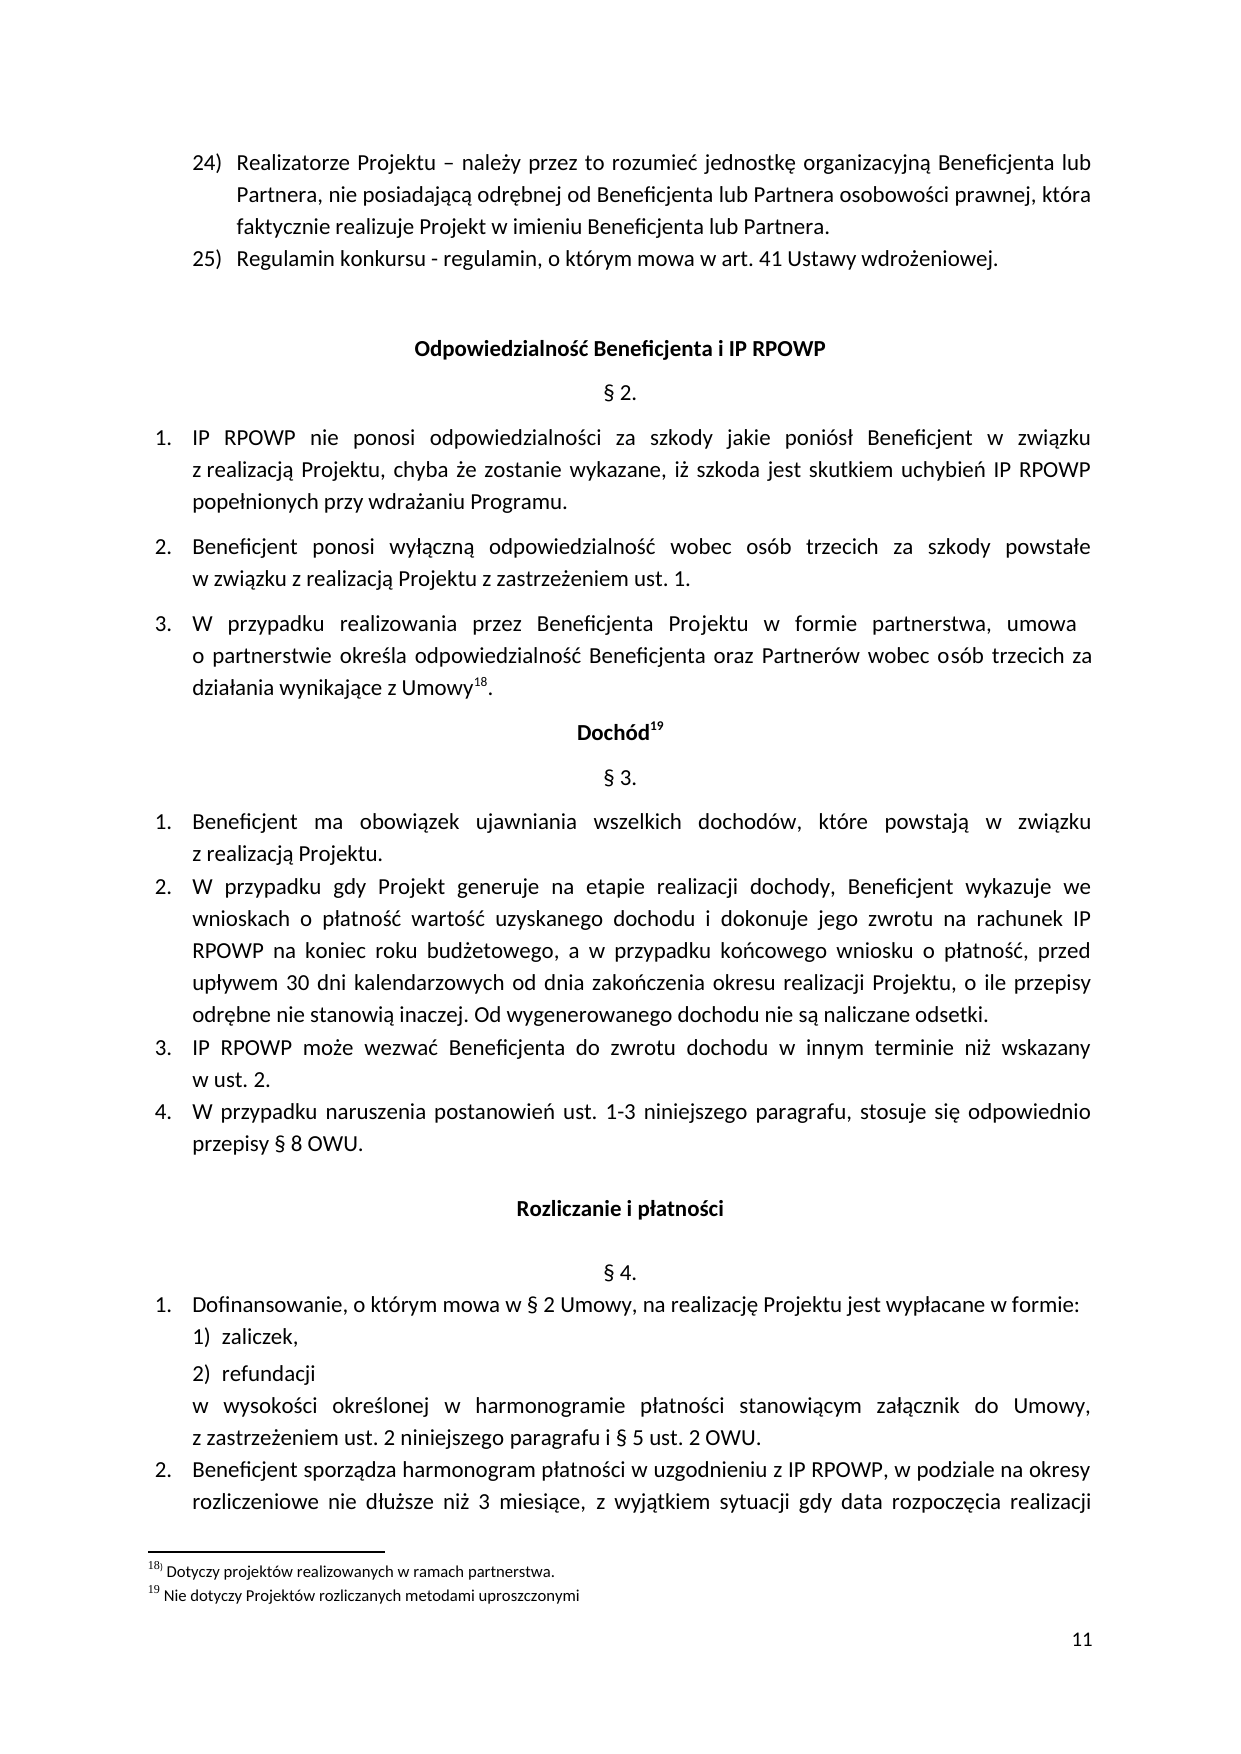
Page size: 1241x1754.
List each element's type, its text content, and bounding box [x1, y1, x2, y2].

text Dochód [148, 718, 1092, 746]
list Beneficjent ponosi wyłączną odpowiedzialność wobec osób trzecich za szkody powstałe w związku z realizacją Projektu z zastrzeżeniem ust. 1. [154, 532, 1092, 592]
text Odpowiedzialność Beneficjenta i IP RPOWP [148, 334, 1092, 362]
text w wysokości określonej w harmonogramie płatności stanowiącym załącznik do Umowy, z zastrzeżeniem ust. 2 niniejszego paragrafu i § 5 ust. 2 OWU. [192, 1391, 1092, 1451]
list IP RPOWP nie ponosi odpowiedzialności za szkody jakie poniósł Beneficjent w związku z realizacją Projektu, chyba że zostanie wykazane, iż szkoda jest skutkiem uchybień IP RPOWP popełnionych przy wdrażaniu Programu. [154, 423, 1092, 515]
list zaliczek, [192, 1322, 1092, 1350]
list Realizatorze Projektu – należy przez to rozumieć jednostkę organizacyjną Beneficjenta lub Partnera, nie posiadającą odrębnej od Beneficjenta lub Partnera osobowości prawnej, która faktycznie realizuje Projekt w imieniu Beneficjenta lub Partnera. [192, 148, 1092, 240]
text Rozliczanie i płatności [148, 1194, 1092, 1222]
text § 4. [148, 1258, 1092, 1286]
list Dofinansowanie, o którym mowa w § 2 Umowy, na realizację Projektu jest wypłacane w formie: [154, 1290, 1092, 1318]
list refundacji [192, 1359, 1092, 1387]
list IP RPOWP może wezwać Beneficjenta do zwrotu dochodu w innym terminie niż wskazany w ust. 2. [154, 1033, 1092, 1093]
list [154, 1455, 1092, 1516]
text § 3. [148, 763, 1092, 791]
list W przypadku gdy Projekt generuje na etapie realizacji dochody, Beneficjent wykazuje we wnioskach o płatność wartość uzyskanego dochodu i dokonuje jego zwrotu na rachunek IP RPOWP na koniec roku budżetowego, a w przypadku końcowego wniosku o płatność, przed upływem 30 dni kalendarzowych od dnia zakończenia okresu realizacji Projektu, o ile przepisy odrębne nie stanowią inaczej. Od wygenerowanego dochodu nie są naliczane odsetki. [154, 872, 1092, 1028]
list W przypadku naruszenia postanowień ust. 1-3 niniejszego paragrafu, stosuje się odpowiednio przepisy § 8 OWU. [154, 1097, 1092, 1157]
list W przypadku realizowania przez Beneficjenta Projektu w formie partnerstwa, umowa o partnerstwie określa odpowiedzialność Beneficjenta oraz Partnerów wobec osób trzecich za działania wynikające z Umowy. [154, 609, 1092, 701]
list Beneficjent ma obowiązek ujawniania wszelkich dochodów, które powstają w związku z realizacją Projektu. [154, 807, 1092, 868]
list Regulamin konkursu - regulamin, o którym mowa w art. 41 Ustawy wdrożeniowej. [192, 244, 1092, 272]
text § 2. [148, 378, 1092, 406]
